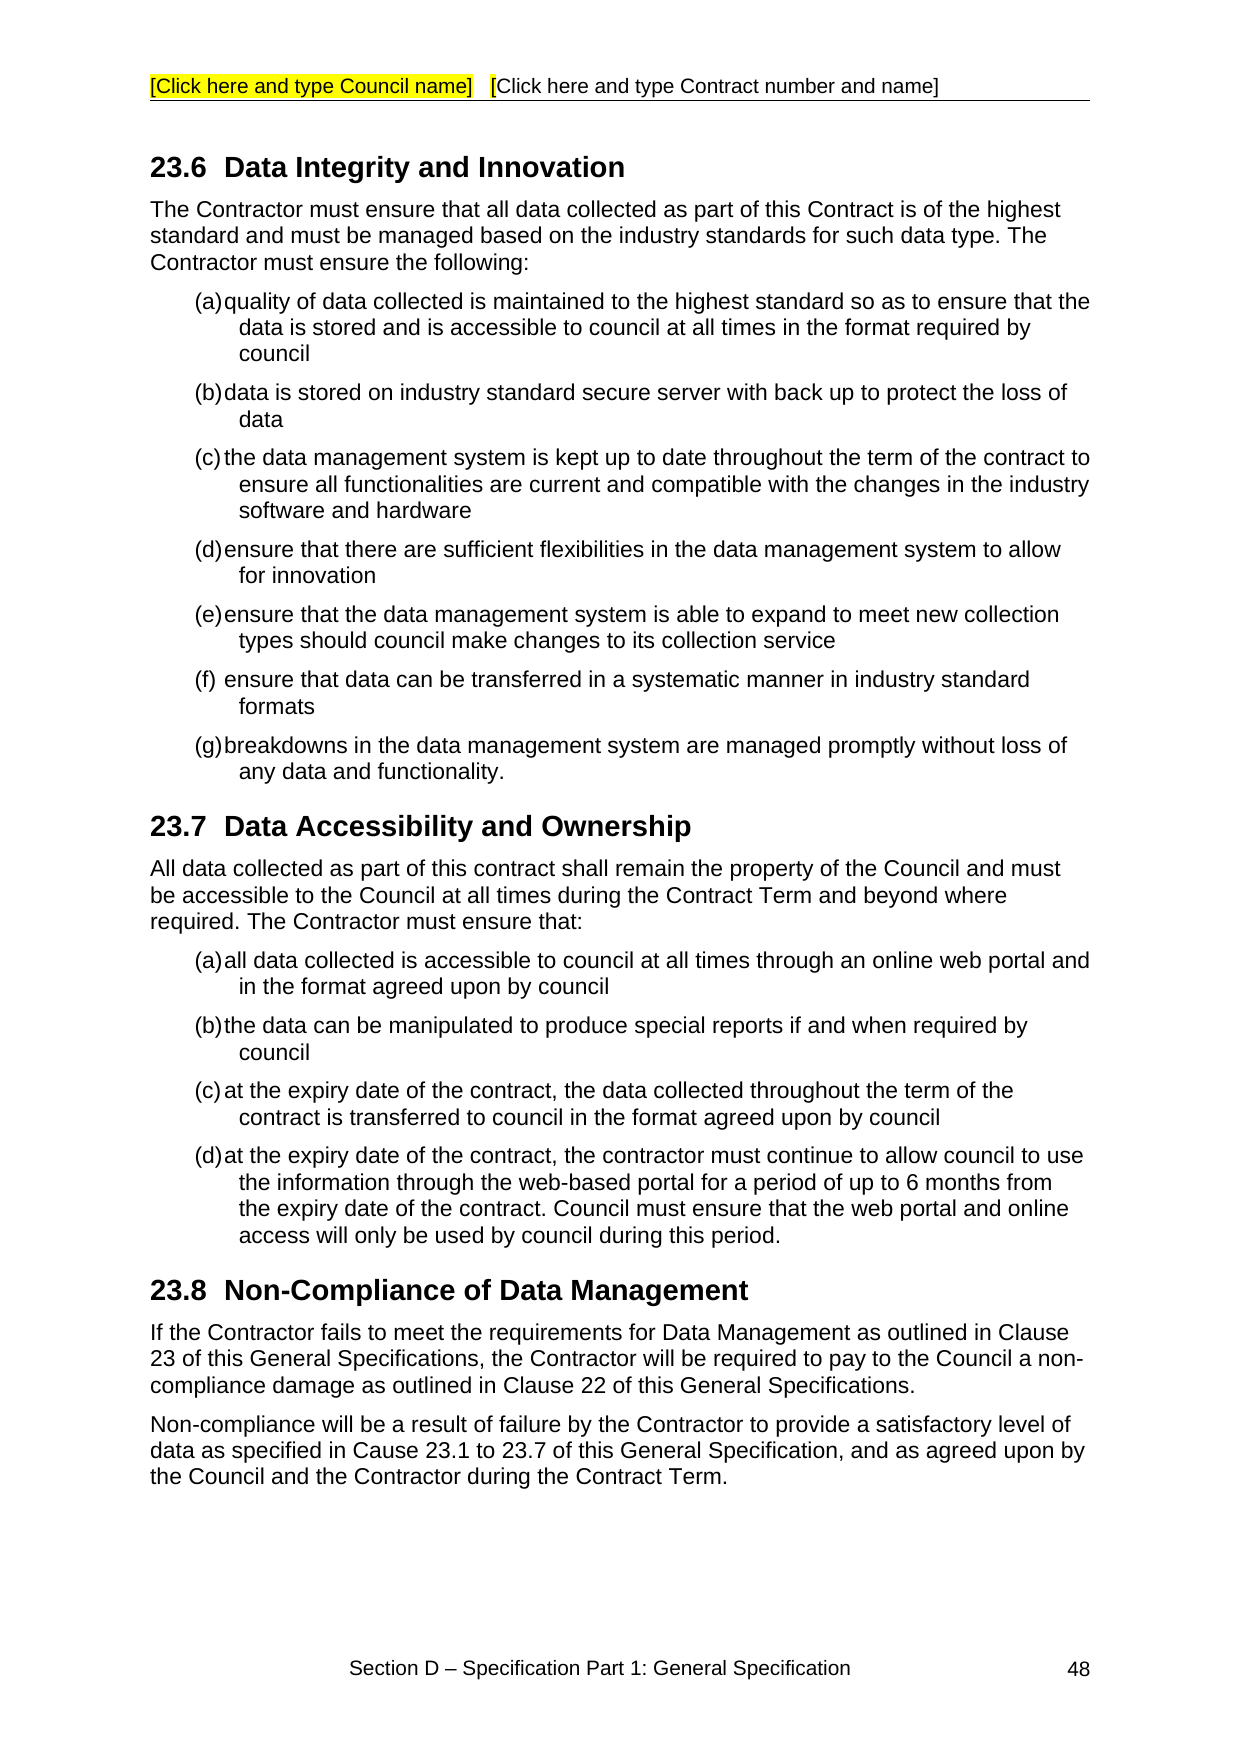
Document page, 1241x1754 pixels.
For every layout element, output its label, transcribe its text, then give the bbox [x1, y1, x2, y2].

text If the Contractor fails to meet the requirements for Data Management as outlined in Clause 23 of this General Specifications, the Contractor will be required to pay to the Council a non-compliance damage as outlined in Clause 22 of this General Specifications. [150, 1319, 1090, 1398]
list the data management system is kept up to date throughout the term of the contract to ensure all functionalities are current and compatible with the changes in the industry software and hardware [194, 444, 1090, 523]
text The Contractor must ensure that all data collected as part of this Contract is of the highest standard and must be managed based on the industry standards for such data type. The Contractor must ensure the following: [150, 196, 1090, 275]
list quality of data collected is maintained to the highest standard so as to ensure that the data is stored and is accessible to council at all times in the format required by council [194, 288, 1090, 367]
list ensure that there are sufficient flexibilities in the data management system to allow for innovation [194, 536, 1090, 589]
subtitle Non-Compliance of Data Management [150, 1273, 1090, 1306]
list at the expiry date of the contract, the data collected throughout the term of the contract is transferred to council in the format agreed upon by council [194, 1077, 1090, 1130]
list all data collected is accessible to council at all times through an online web portal and in the format agreed upon by council [194, 947, 1090, 999]
list the data can be manipulated to produce special reports if and when required by council [194, 1012, 1090, 1065]
text Non-compliance will be a result of failure by the Contractor to provide a satisfactory level of data as specified in Cause 23.1 to 23.7 of this General Specification, and as agreed upon by the Council and the Contractor during the Contract Term. [150, 1411, 1090, 1489]
subtitle Data Accessibility and Ownership [150, 809, 1090, 843]
subtitle Data Integrity and Innovation [150, 150, 1090, 183]
text All data collected as part of this contract shall remain the property of the Council and must be accessible to the Council at all times during the Contract Term and beyond where required. The Contractor must ensure that: [150, 855, 1090, 934]
list at the expiry date of the contract, the contractor must continue to allow council to use the information through the web-based portal for a period of up to 6 months from the expiry date of the contract. Council must ensure that the web portal and online access will only be used by council during this period. [194, 1142, 1090, 1248]
list breakdowns in the data management system are managed promptly without loss of any data and functionality. [194, 732, 1090, 784]
list data is stored on industry standard secure server with back up to protect the loss of data [194, 379, 1090, 432]
list ensure that the data management system is able to expand to meet new collection types should council make changes to its collection service [194, 601, 1090, 654]
list ensure that data can be transferred in a systematic manner in industry standard formats [194, 666, 1090, 719]
